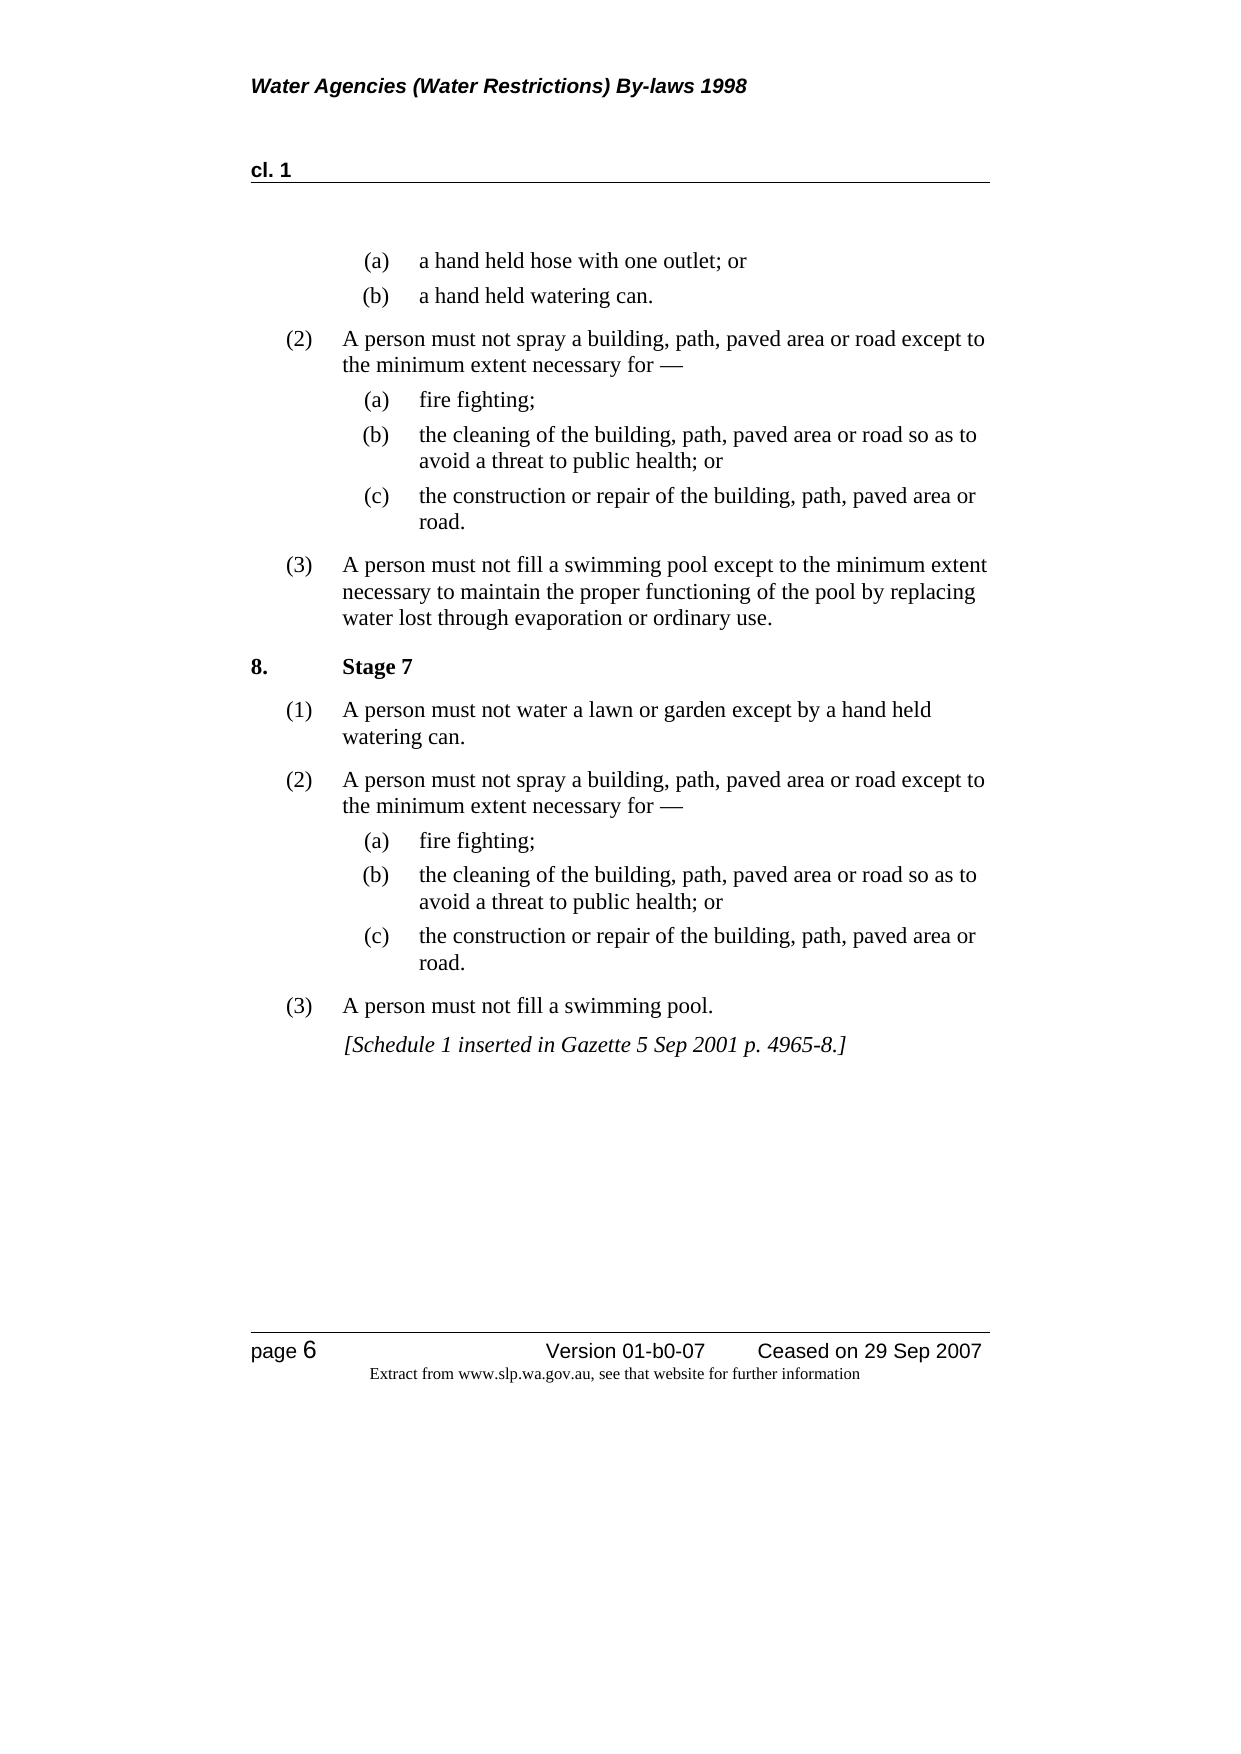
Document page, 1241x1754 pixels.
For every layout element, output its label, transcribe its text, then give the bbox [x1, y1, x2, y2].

text [Schedule 1 inserted in Gazette 5 Sep 2001 p. 4965-8.] [251, 1031, 990, 1057]
text (b) the cleaning of the building, path, paved area or road so as to avoid a threat to public health; or [251, 861, 990, 914]
text (c) the construction or repair of the building, path, paved area or road. [251, 922, 990, 975]
text (b) a hand held watering can. [251, 282, 990, 308]
text (2) A person must not spray a building, path, paved area or road except to the minimum extent necessary for — [251, 766, 990, 818]
text (a) a hand held hose with one outlet; or [251, 247, 990, 274]
text (c) the construction or repair of the building, path, paved area or road. [251, 482, 990, 535]
text (b) the cleaning of the building, path, paved area or road so as to avoid a threat to public health; or [251, 421, 990, 474]
text (3) A person must not fill a swimming pool except to the minimum extent necessary to maintain the proper functioning of the pool by replacing water lost through evaporation or ordinary use. [251, 551, 990, 630]
text (a) fire fighting; [251, 386, 990, 413]
text (1) A person must not water a lawn or garden except by a hand held watering can. [251, 696, 990, 749]
subtitle 8. Stage 7 [251, 653, 990, 680]
text (2) A person must not spray a building, path, paved area or road except to the minimum extent necessary for — [251, 325, 990, 378]
text (a) fire fighting; [251, 827, 990, 853]
text (3) A person must not fill a swimming pool. [251, 992, 990, 1018]
